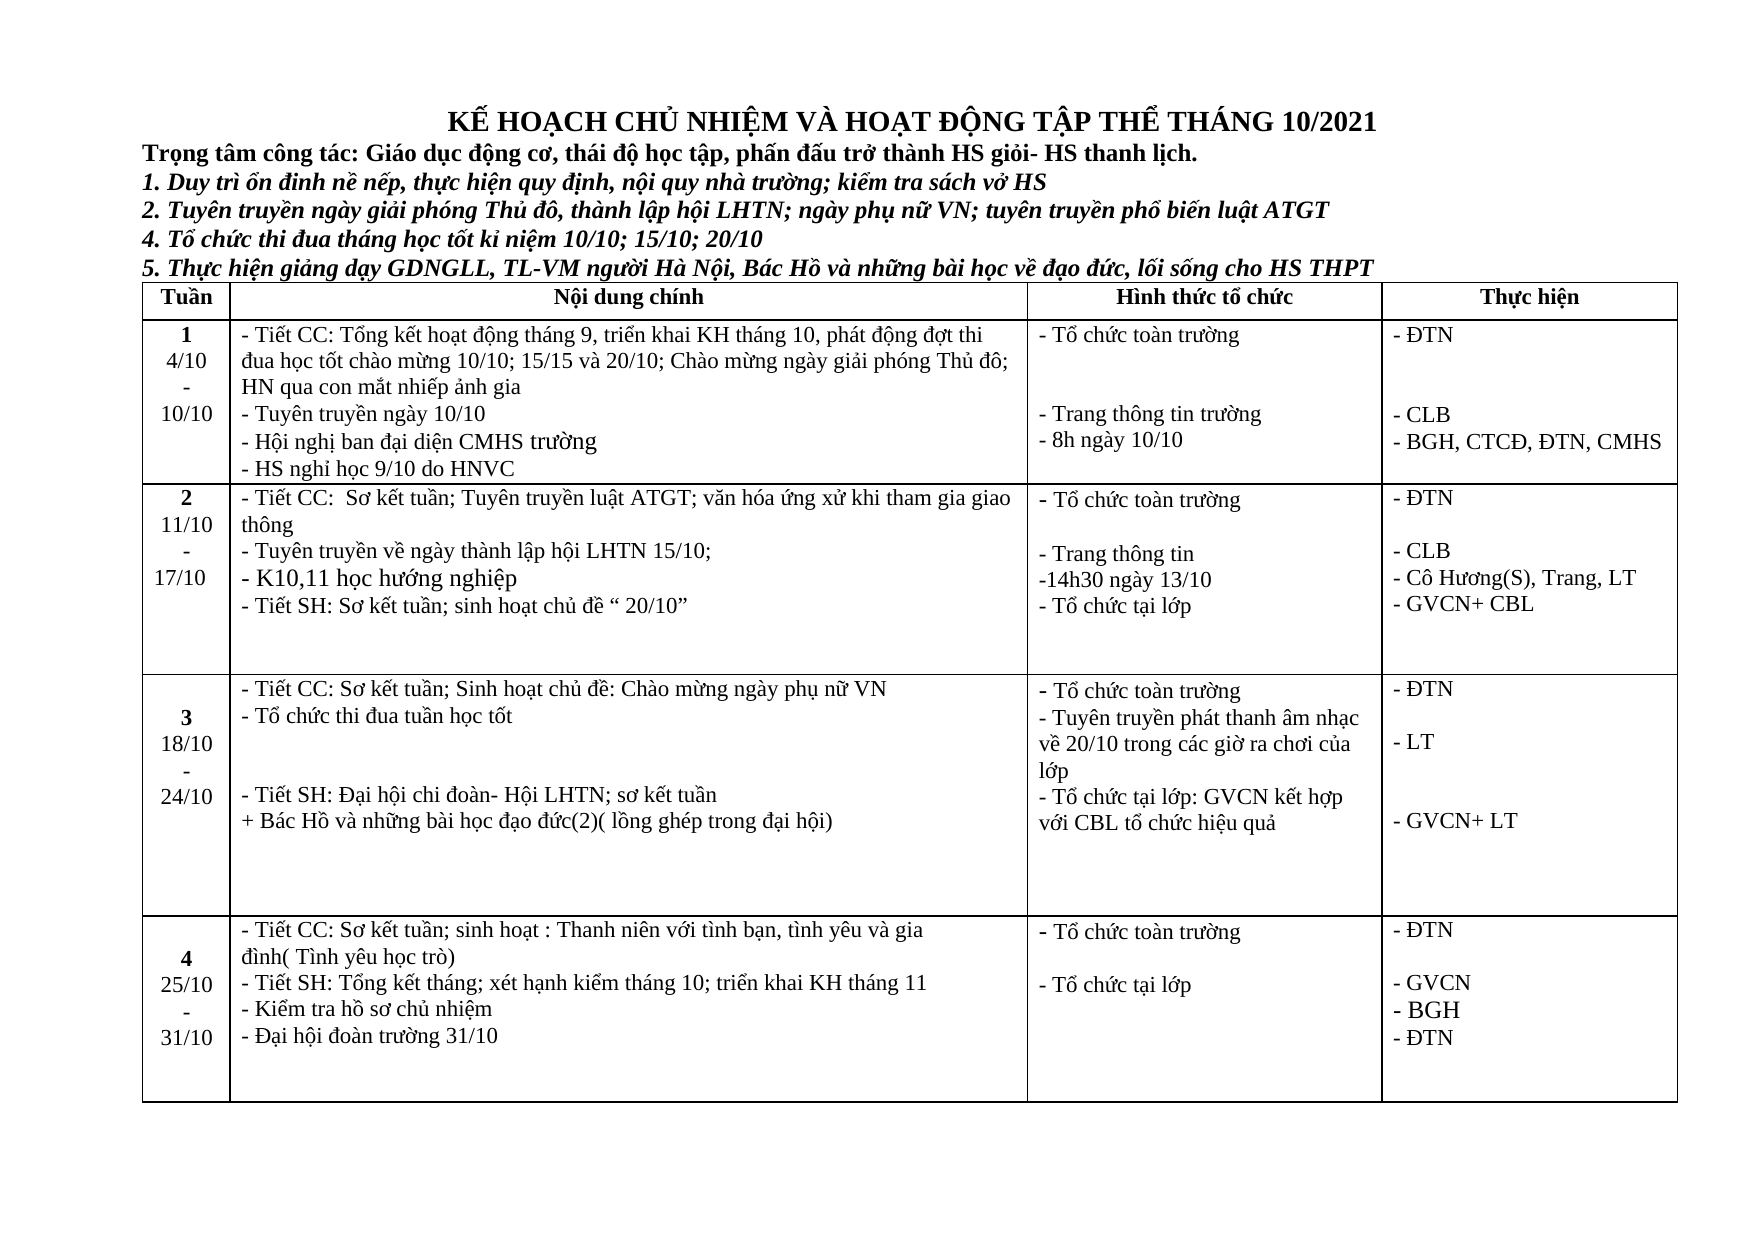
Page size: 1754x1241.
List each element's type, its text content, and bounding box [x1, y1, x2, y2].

table_header Tuần [143, 283, 229, 319]
table_cell - Tiết CC: Sơ kết tuần; Sinh hoạt chủ đề: Chào mừng ngày phụ nữ VN - Tổ chức thi đua tuần học tốt - Tiết SH: Đại hội chi đoàn- Hội LHTN; sơ kết tuần + Bác Hồ và những bài học đạo đức(2)( lồng ghép trong đại hội) [231, 675, 1027, 915]
table_cell 3 18/10 - 24/10 [143, 675, 229, 915]
table_cell - ĐTN - CLB - Cô Hương(S), Trang, LT - GVCN+ CBL [1383, 485, 1677, 674]
text 1. Duy trì ổn đinh nề nếp, thực hiện quy định, nội quy nhà trường; kiểm tra sách vở HS [142, 167, 1683, 195]
table_cell 1 4/10 - 10/10 [143, 321, 229, 483]
table_cell - ĐTN - GVCN - BGH - ĐTN [1383, 917, 1677, 1101]
table_cell - Tổ chức toàn trường - Trang thông tin -14h30 ngày 13/10 - Tổ chức tại lớp [1028, 485, 1381, 674]
table_header Nội dung chính [231, 283, 1027, 319]
table_header Thực hiện [1383, 283, 1677, 319]
table_cell - Tổ chức toàn trường - Tuyên truyền phát thanh âm nhạc về 20/10 trong các giờ ra chơi của lớp - Tổ chức tại lớp: GVCN kết hợp với CBL tổ chức hiệu quả [1028, 675, 1381, 915]
table_cell - Tổ chức toàn trường - Tổ chức tại lớp [1028, 917, 1381, 1101]
table_cell - Tiết CC: Tổng kết hoạt động tháng 9, triển khai KH tháng 10, phát động đợt thi đua học tốt chào mừng 10/10; 15/15 và 20/10; Chào mừng ngày giải phóng Thủ đô; HN qua con mắt nhiếp ảnh gia - Tuyên truyền ngày 10/10 - Hội nghị ban đại diện CMHS trường - HS nghỉ học 9/10 do HNVC [231, 321, 1027, 483]
text 5. Thực hiện giảng dạy GDNGLL, TL-VM người Hà Nội, Bác Hồ và những bài học về đạo đức, lối sống cho HS THPT [142, 253, 1683, 282]
table_cell - Tiết CC: Sơ kết tuần; Tuyên truyền luật ATGT; văn hóa ứng xử khi tham gia giao thông - Tuyên truyền về ngày thành lập hội LHTN 15/10; - K10,11 học hướng nghiệp - Tiết SH: Sơ kết tuần; sinh hoạt chủ đề “ 20/10” [231, 485, 1027, 674]
table_cell 4 25/10 - 31/10 [143, 917, 229, 1101]
table_cell - Tiết CC: Sơ kết tuần; sinh hoạt : Thanh niên với tình bạn, tình yêu và gia đình( Tình yêu học trò) - Tiết SH: Tổng kết tháng; xét hạnh kiểm tháng 10; triển khai KH tháng 11 - Kiểm tra hồ sơ chủ nhiệm - Đại hội đoàn trường 31/10 [231, 917, 1027, 1101]
table_cell - ĐTN - CLB - BGH, CTCĐ, ĐTN, CMHS [1383, 321, 1677, 483]
text Trọng tâm công tác: Giáo dục động cơ, thái độ học tập, phấn đấu trở thành HS giỏi- HS thanh lịch. [142, 138, 1683, 167]
text 4. Tổ chức thi đua tháng học tốt kỉ niệm 10/10; 15/10; 20/10 [142, 224, 1683, 253]
table_cell - ĐTN - LT - GVCN+ LT [1383, 675, 1677, 915]
text 2. Tuyên truyền ngày giải phóng Thủ đô, thành lập hội LHTN; ngày phụ nữ VN; tuyên truyền phổ biến luật ATGT [142, 195, 1683, 224]
table_cell - Tổ chức toàn trường - Trang thông tin trường - 8h ngày 10/10 [1028, 321, 1381, 483]
table_header Hình thức tổ chức [1028, 283, 1381, 319]
text KẾ HOẠCH CHỦ NHIỆM VÀ HOẠT ĐỘNG TẬP THỂ THÁNG 10/2021 [142, 104, 1683, 138]
table_cell 2 11/10 - 17/10 [143, 485, 229, 674]
